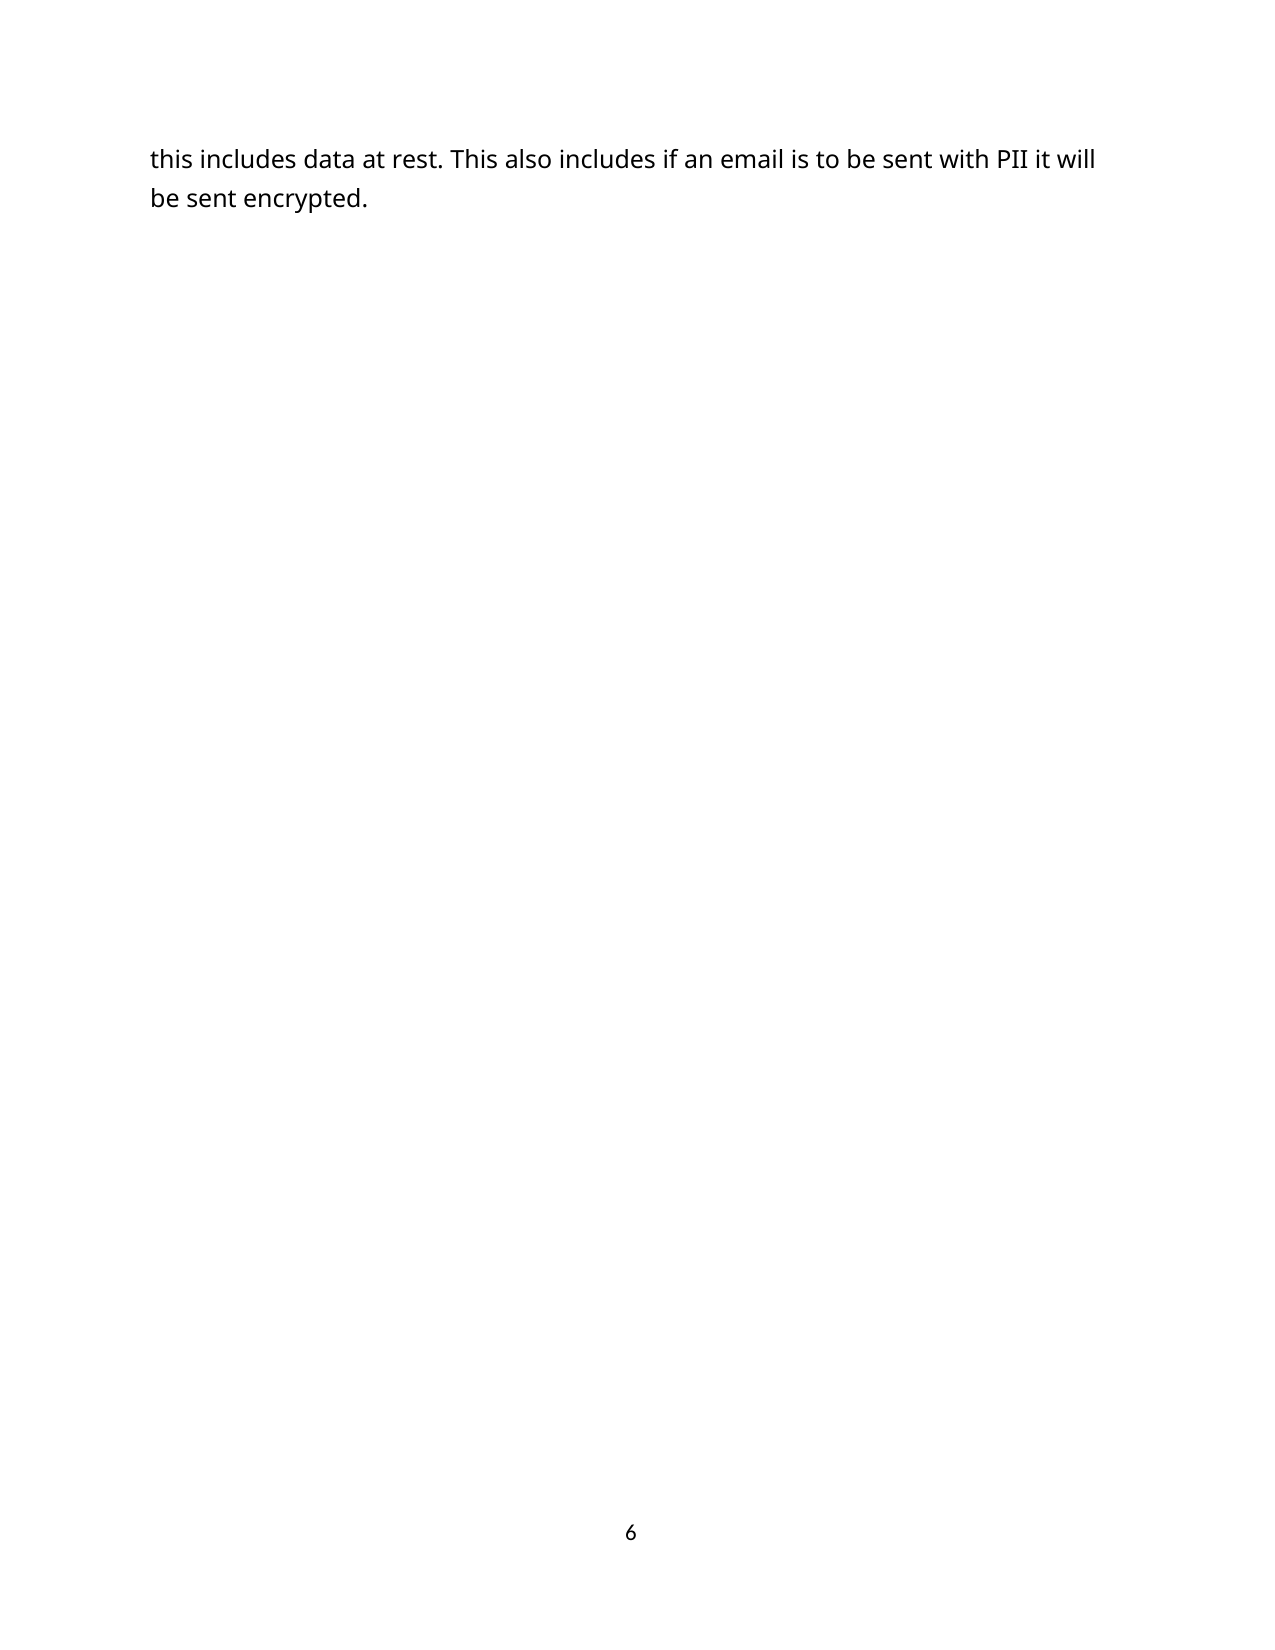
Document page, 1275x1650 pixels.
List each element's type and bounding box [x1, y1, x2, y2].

text [150, 142, 1109, 215]
